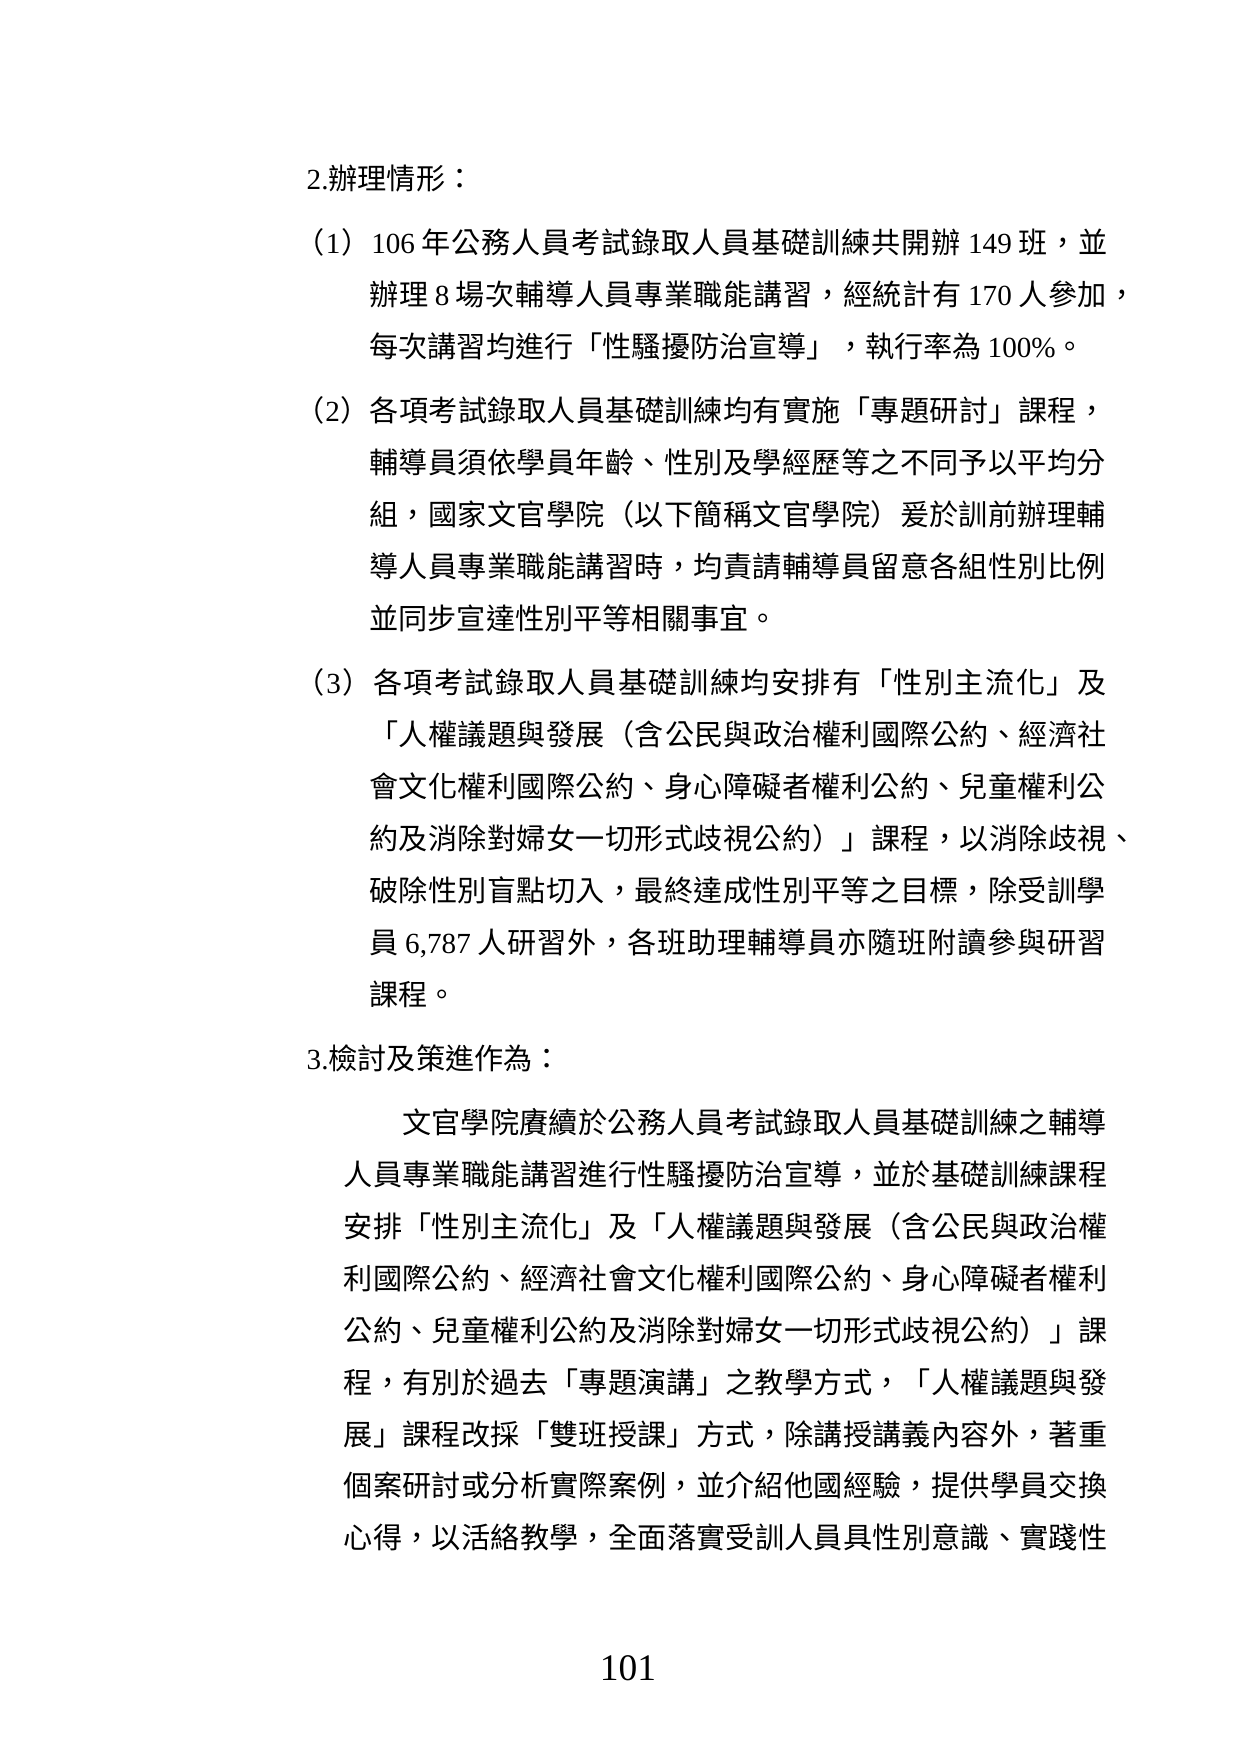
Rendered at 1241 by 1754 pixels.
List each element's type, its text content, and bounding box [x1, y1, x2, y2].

text （1）106年公務人員考試錄取人員基礎訓練共開辦149班，並辦理8場次輔導人員專業職能講習，經統計有170人參加，每次講習均進行「性騷擾防治宣導」，執行率為100%。 [296, 215, 1107, 371]
text （3）各項考試錄取人員基礎訓練均安排有「性別主流化」及「人權議題與發展（含公民與政治權利國際公約、經濟社會文化權利國際公約、身心障礙者權利公約、兒童權利公約及消除對婦女一切形式歧視公約）」課程，以消除歧視、破除性別盲點切入，最終達成性別平等之目標，除受訓學員6,787人研習外，各班助理輔導員亦隨班附讀參與研習課程。 [296, 655, 1107, 1018]
text 3.檢討及策進作為： [297, 1031, 1107, 1083]
text （2）各項考試錄取人員基礎訓練均有實施「專題研討」課程，輔導員須依學員年齡、性別及學經歷等之不同予以平均分組，國家文官學院（以下簡稱文官學院）爰於訓前辦理輔導人員專業職能講習時，均責請輔導員留意各組性別比例，並同步宣達性別平等相關事宜。 [296, 383, 1107, 643]
text 2.辦理情形： [297, 151, 1107, 203]
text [343, 1095, 1107, 1562]
